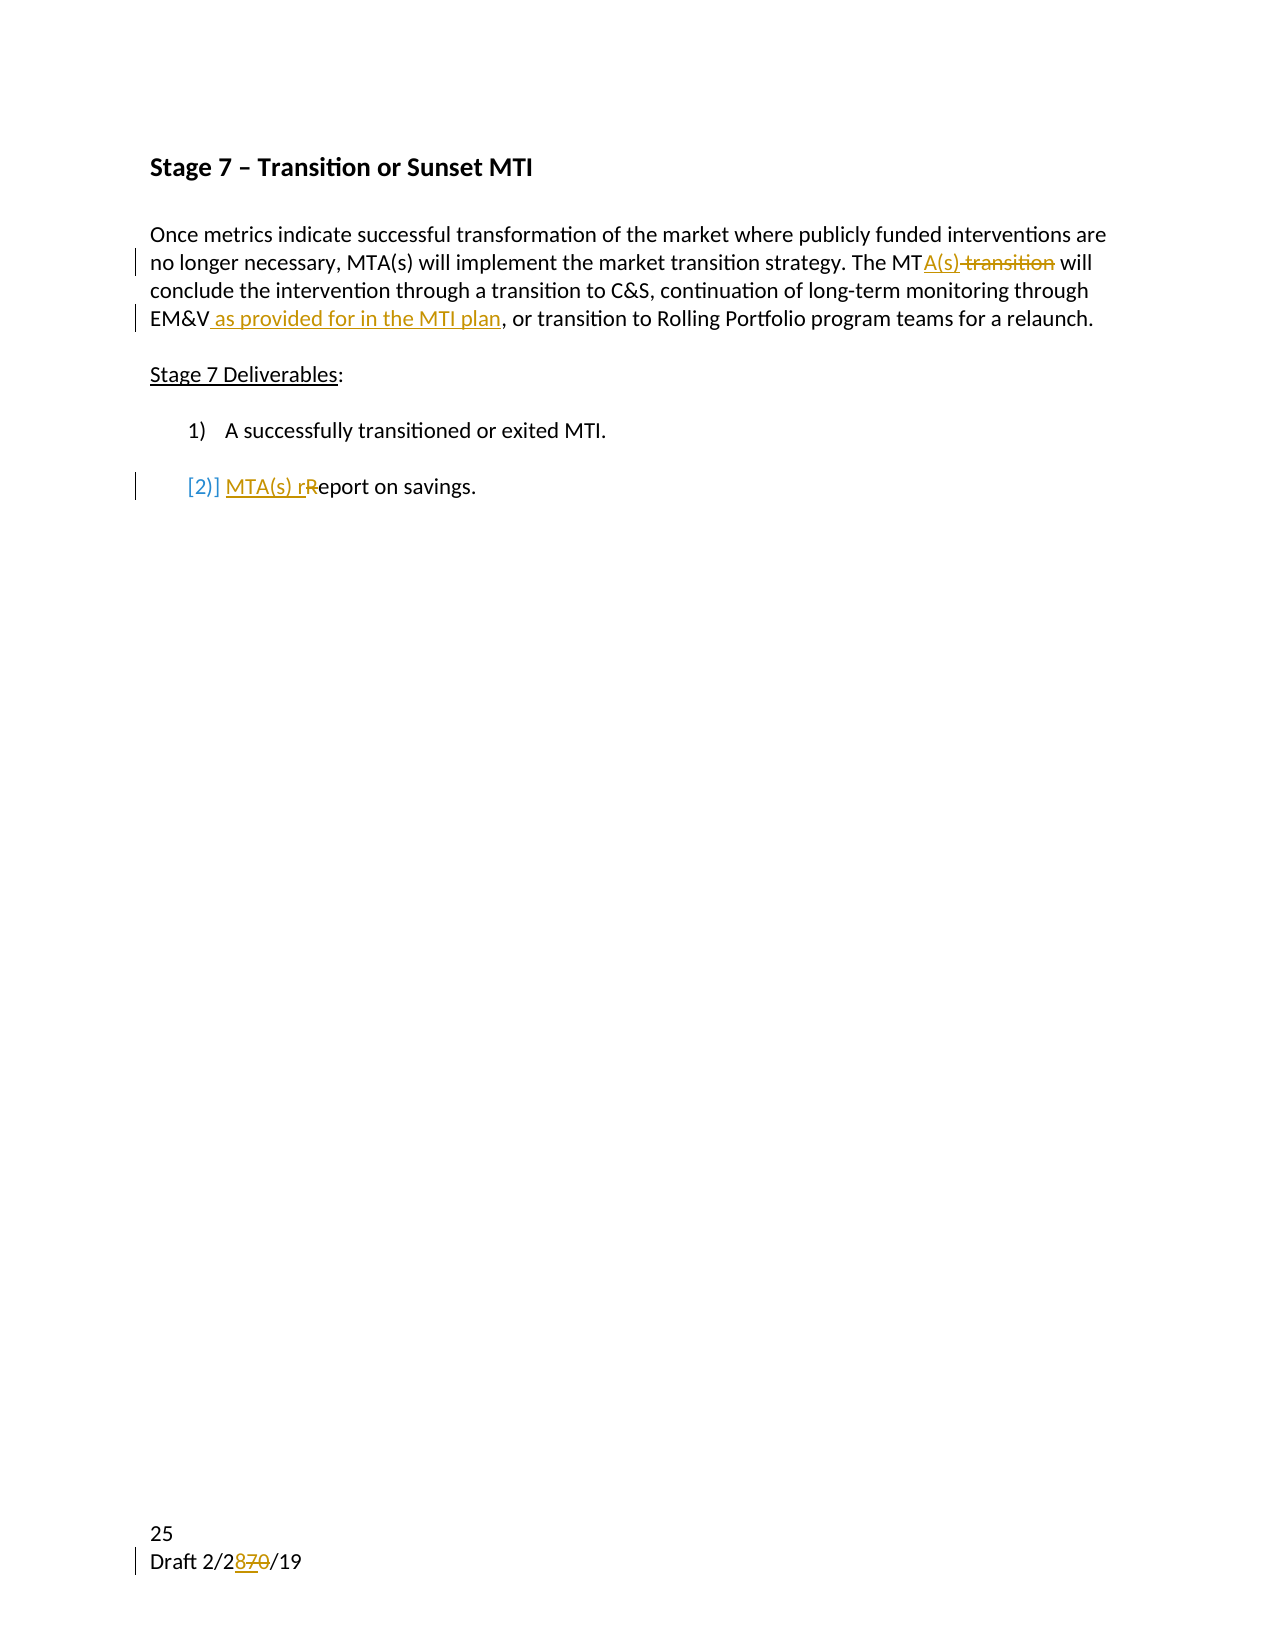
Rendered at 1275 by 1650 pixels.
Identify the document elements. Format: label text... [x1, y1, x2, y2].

list A successfully transitioned or exited MTI. [187, 416, 1125, 472]
list eport on savings. [187, 472, 1125, 500]
text Stage 7 Deliverables: [150, 360, 1125, 388]
text Once metrics indicate successful transformation of the market where publicly funded interventions are no longer necessary, MTA(s) will implement the market transition strategy. The MT will conclude the intervention through a transition to C&S, continuation of long-term monitoring through EM&V, or transition to Rolling Portfolio program teams for a relaunch. [150, 220, 1125, 332]
subtitle Stage 7 – Transition or Sunset MTI [150, 150, 1125, 220]
